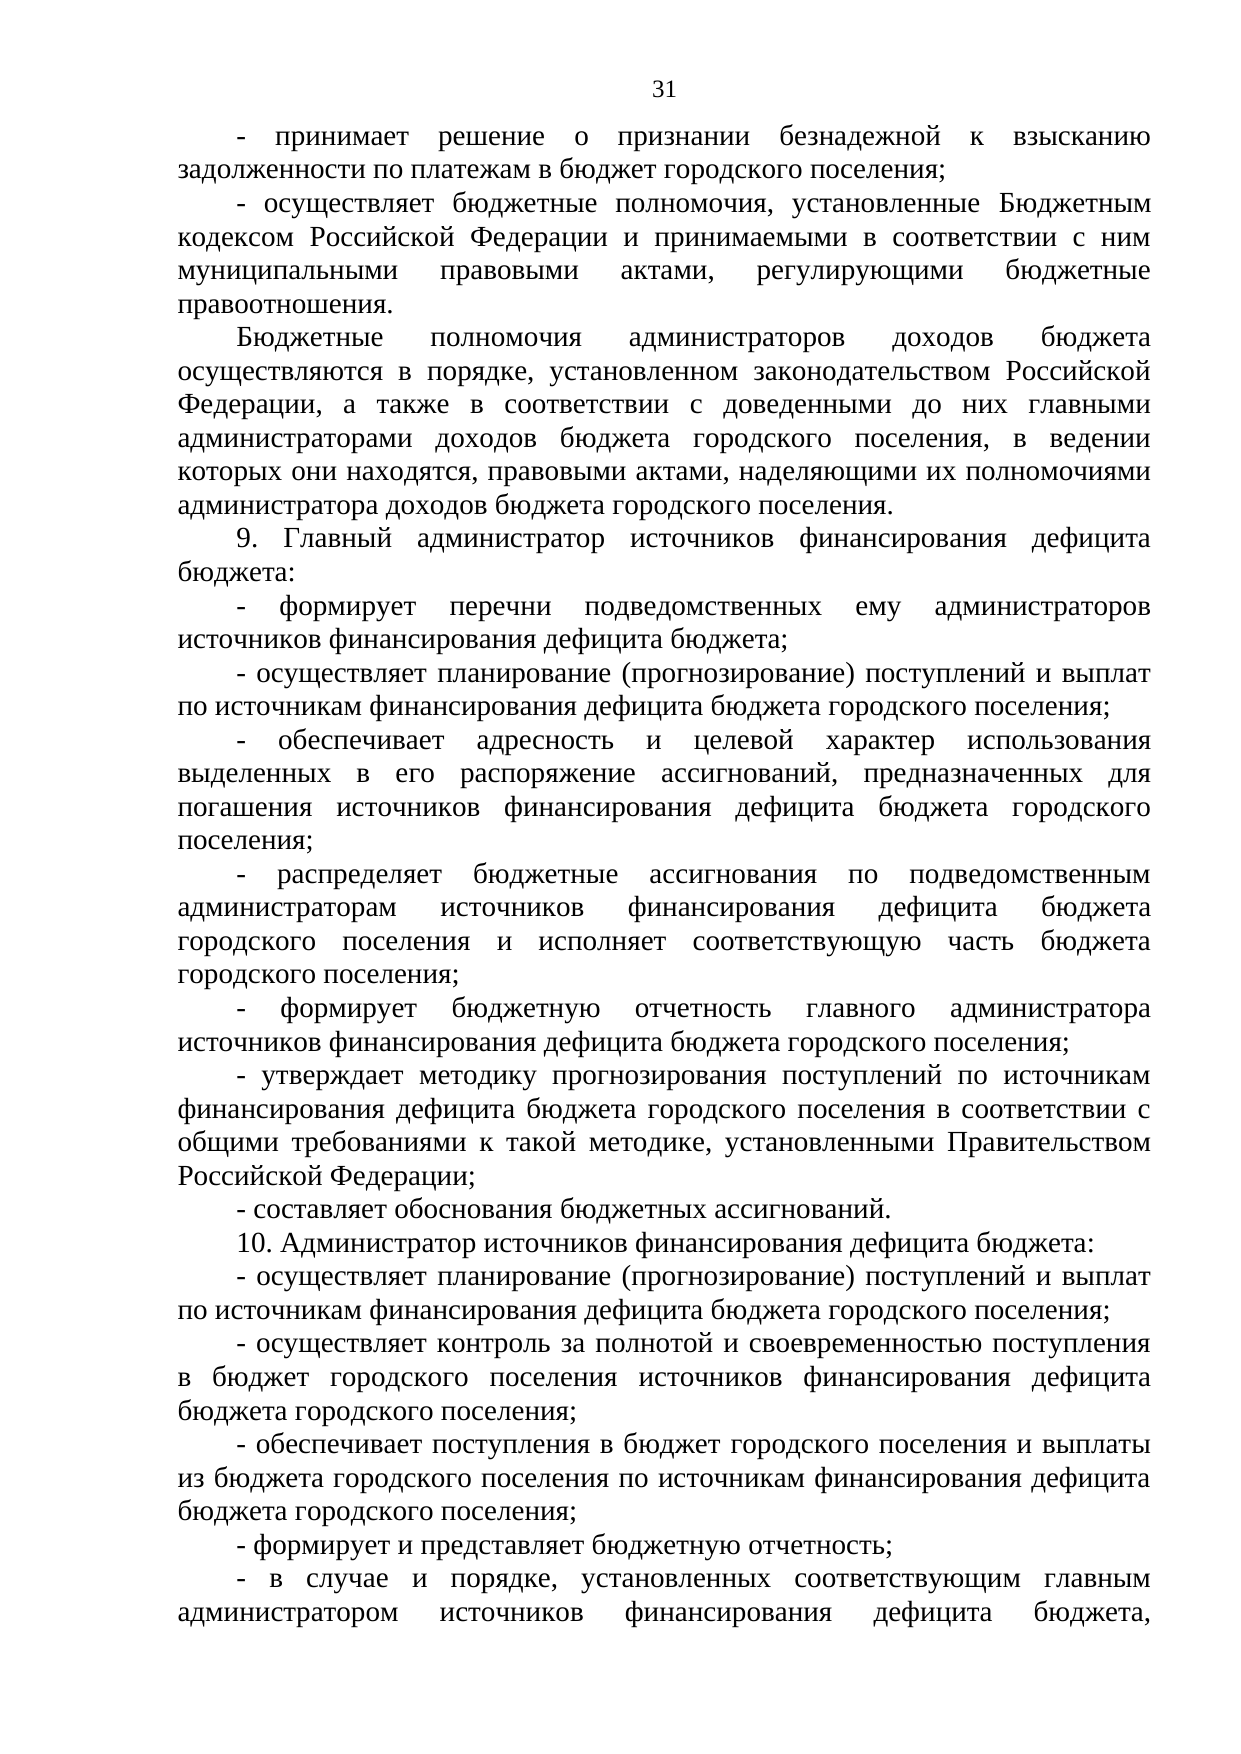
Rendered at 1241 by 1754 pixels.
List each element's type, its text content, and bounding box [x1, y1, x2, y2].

text - распределяет бюджетные ассигнования по подведомственным администраторам источников финансирования дефицита бюджета городского поселения и исполняет соответствующую часть бюджета городского поселения; [177, 856, 1152, 990]
text - формирует перечни подведомственных ему администраторов источников финансирования дефицита бюджета; [177, 588, 1152, 655]
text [177, 1560, 1152, 1627]
text - осуществляет планирование (прогнозирование) поступлений и выплат по источникам финансирования дефицита бюджета городского поселения; [177, 655, 1152, 722]
text Бюджетные полномочия администраторов доходов бюджета осуществляются в порядке, установленном законодательством Российской Федерации, а также в соответствии с доведенными до них главными администраторами доходов бюджета городского поселения, в ведении которых они находятся, правовыми актами, наделяющими их полномочиями администратора доходов бюджета городского поселения. [177, 319, 1152, 521]
text 9. Главный администратор источников финансирования дефицита бюджета: [177, 521, 1152, 588]
text - обеспечивает поступления в бюджет городского поселения и выплаты из бюджета городского поселения по источникам финансирования дефицита бюджета городского поселения; [177, 1426, 1152, 1527]
text - осуществляет бюджетные полномочия, установленные Бюджетным кодексом Российской Федерации и принимаемыми в соответствии с ним муниципальными правовыми актами, регулирующими бюджетные правоотношения. [177, 185, 1152, 319]
text - формирует и представляет бюджетную отчетность; [177, 1527, 1152, 1560]
text - утверждает методику прогнозирования поступлений по источникам финансирования дефицита бюджета городского поселения в соответствии с общими требованиями к такой методике, установленными Правительством Российской Федерации; [177, 1057, 1152, 1191]
text - принимает решение о признании безнадежной к взысканию задолженности по платежам в бюджет городского поселения; [177, 118, 1152, 185]
text - составляет обоснования бюджетных ассигнований. [177, 1191, 1152, 1225]
text 10. Администратор источников финансирования дефицита бюджета: [177, 1225, 1152, 1258]
text - осуществляет планирование (прогнозирование) поступлений и выплат по источникам финансирования дефицита бюджета городского поселения; [177, 1258, 1152, 1326]
text - осуществляет контроль за полнотой и своевременностью поступления в бюджет городского поселения источников финансирования дефицита бюджета городского поселения; [177, 1326, 1152, 1426]
text - формирует бюджетную отчетность главного администратора источников финансирования дефицита бюджета городского поселения; [177, 990, 1152, 1057]
text - обеспечивает адресность и целевой характер использования выделенных в его распоряжение ассигнований, предназначенных для погашения источников финансирования дефицита бюджета городского поселения; [177, 722, 1152, 856]
